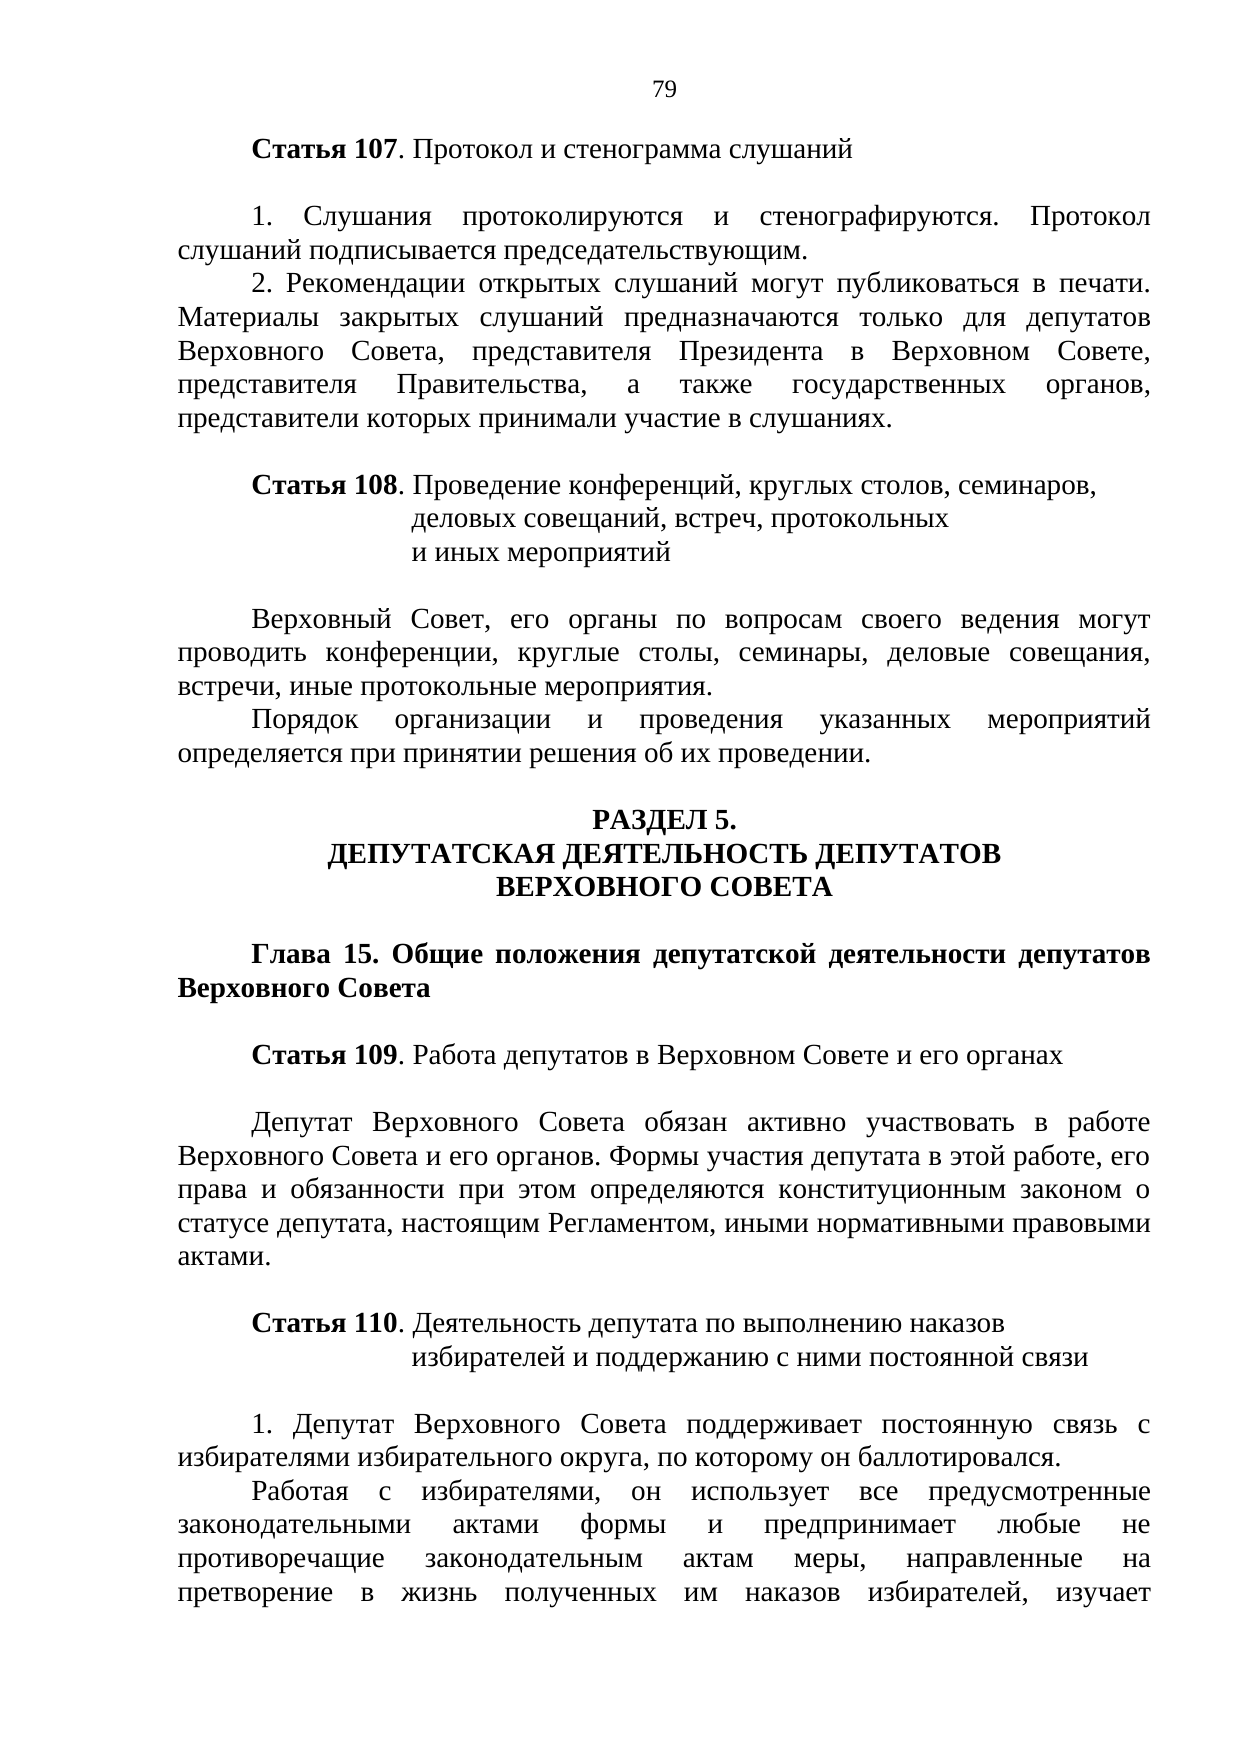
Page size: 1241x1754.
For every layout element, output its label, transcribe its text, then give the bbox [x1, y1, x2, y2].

text Статья 108. Проведение конференций, круглых столов, семинаров, [177, 467, 1152, 500]
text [177, 1473, 1152, 1607]
text 2. Рекомендации открытых слушаний могут публиковаться в печати. Материалы закрытых слушаний предназначаются только для депутатов Верховного Совета, представителя Президента в Верховном Совете, представителя Правительства, а также государственных органов, представители которых принимали участие в слушаниях. [177, 266, 1152, 433]
text Порядок организации и проведения указанных мероприятий определяется при принятии решения об их проведении. [177, 702, 1152, 769]
text Глава 15. Общие положения депутатской деятельности депутатов Верховного Совета [177, 936, 1152, 1003]
text РАЗДЕЛ 5. [177, 802, 1152, 836]
text деловых совещаний, встреч, протокольных [177, 500, 1152, 534]
text и иных мероприятий [177, 534, 1152, 567]
text 1. Слушания протоколируются и стенографируются. Протокол слушаний подписывается председательствующим. [177, 198, 1152, 266]
text Верховный Совет, его органы по вопросам своего ведения могут проводить конференции, круглые столы, семинары, деловые совещания, встречи, иные протокольные мероприятия. [177, 601, 1152, 702]
text ВЕРХОВНОГО СОВЕТА [177, 869, 1152, 903]
text избирателей и поддержанию с ними постоянной связи [177, 1339, 1152, 1372]
text Статья 110. Деятельность депутата по выполнению наказов [177, 1305, 1152, 1339]
text ДЕПУТАТСКАЯ ДЕЯТЕЛЬНОСТЬ ДЕПУТАТОВ [177, 836, 1152, 869]
text Статья 109. Работа депутатов в Верховном Совете и его органах [177, 1037, 1152, 1071]
text 1. Депутат Верховного Совета поддерживает постоянную связь с избирателями избирательного округа, по которому он баллотировался. [177, 1406, 1152, 1473]
text Депутат Верховного Совета обязан активно участвовать в работе Верховного Совета и его органов. Формы участия депутата в этой работе, его права и обязанности при этом определяются конституционным законом о статусе депутата, настоящим Регламентом, иными нормативными правовыми актами. [177, 1104, 1152, 1272]
text Статья 107. Протокол и стенограмма слушаний [177, 131, 1152, 165]
